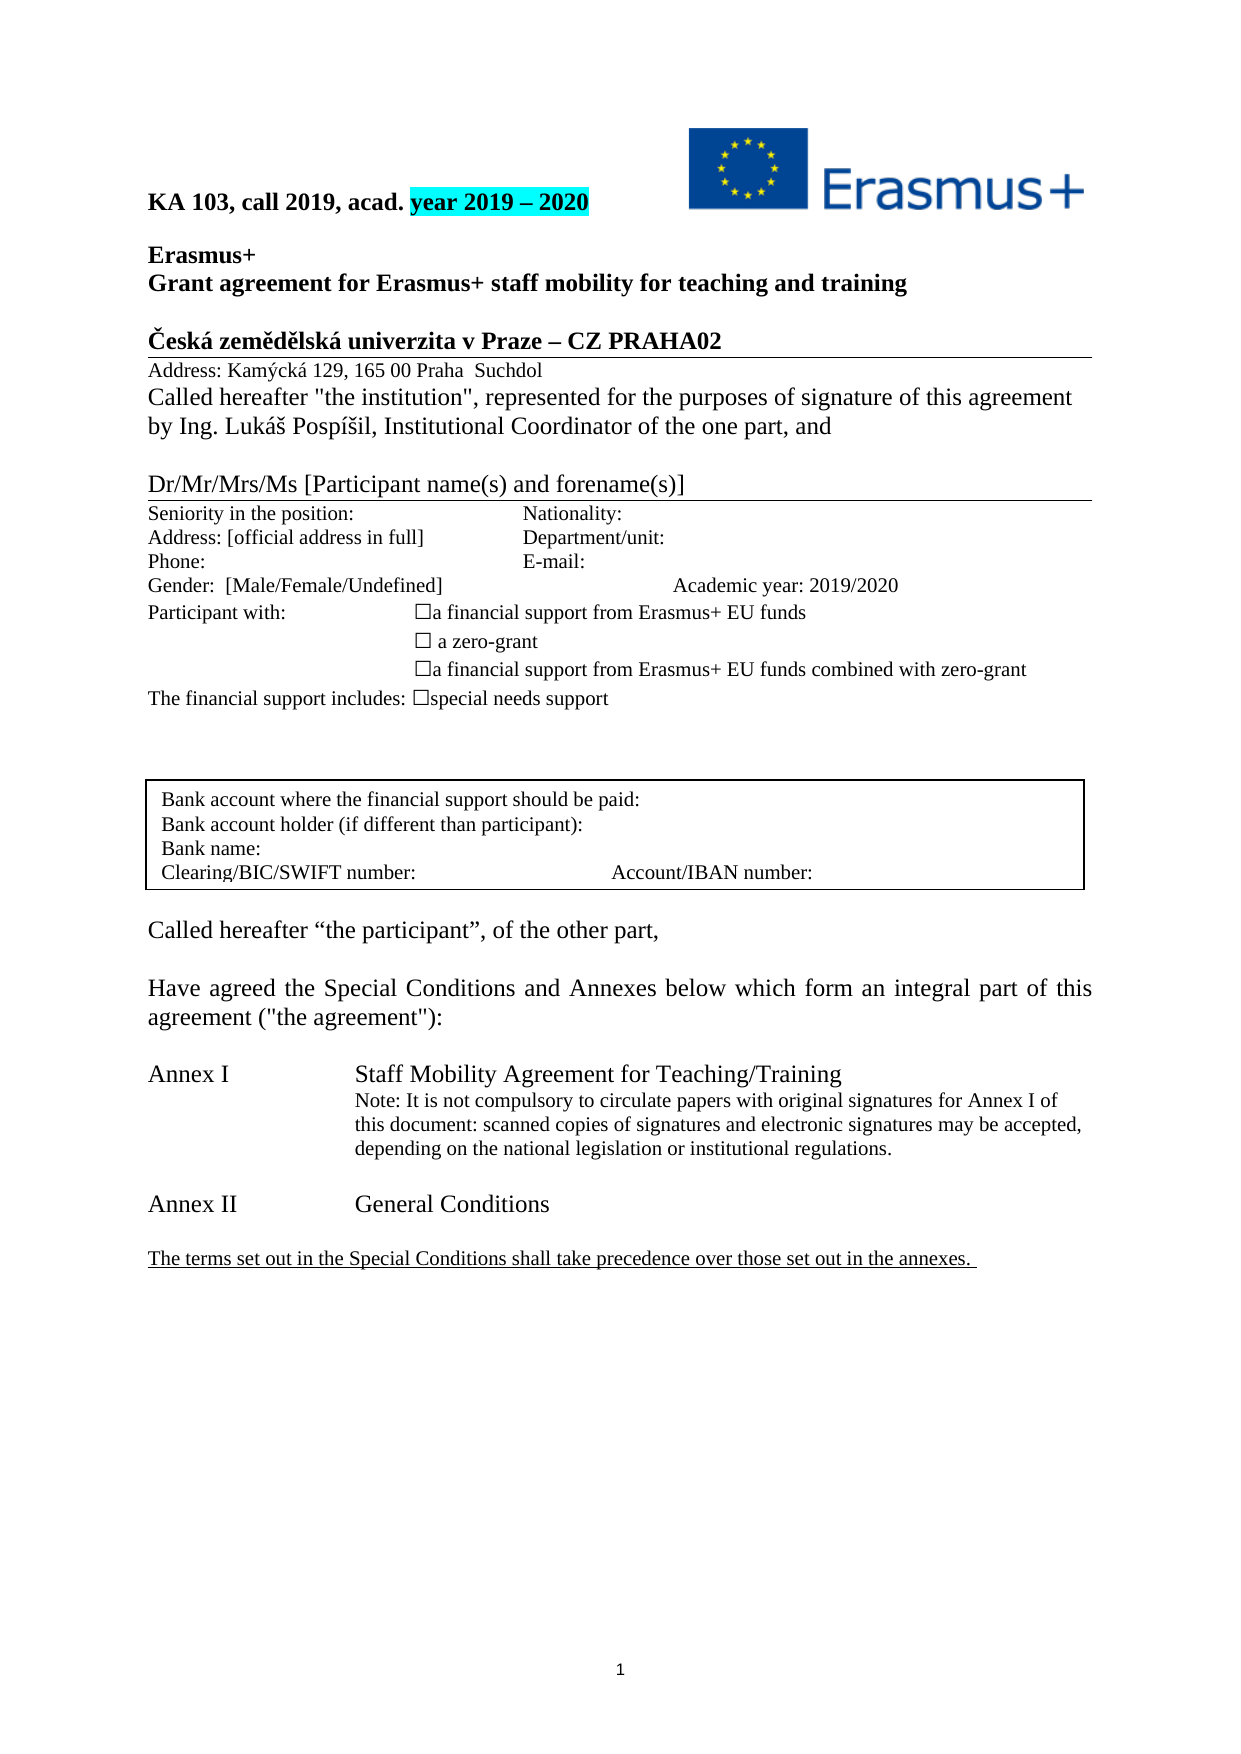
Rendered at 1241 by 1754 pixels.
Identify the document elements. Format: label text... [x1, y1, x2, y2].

text Dr/Mr/Mrs/Ms [Participant name(s) and forename(s)] [148, 469, 1092, 500]
text Annex II General Conditions [148, 1189, 1092, 1218]
text Have agreed the Special Conditions and Annexes below which form an integral part of this agreement ("the agreement"): [148, 973, 1092, 1030]
text Grant agreement for Erasmus+ staff mobility for teaching and training [148, 268, 1092, 297]
text Seniority in the position: Nationality: [148, 501, 1092, 525]
text Participant with: a financial support from Erasmus+ EU funds a zero-grant [148, 597, 1092, 654]
text Annex I Staff Mobility Agreement for Teaching/Training [148, 1059, 1092, 1088]
text Note: It is not compulsory to circulate papers with original signatures for Annex I of this document: scanned copies of signatures and electronic signatures may be accepted, depending on the national legislation or institutional regulations. [148, 1088, 1092, 1160]
text Erasmus+ [148, 240, 1092, 268]
picture [688, 128, 1085, 211]
text Gender: [Male/Female/Undefined] Academic year: 2019/2020 [148, 573, 1092, 597]
text Česká zemědělská univerzita v Praze – CZ PRAHA02 [148, 326, 1092, 357]
text Called hereafter “the participant”, of the other part, [148, 915, 1092, 944]
text The financial support includes: special needs support [148, 683, 1092, 711]
text The terms set out in the Special Conditions shall take precedence over those set out in the annexes. [148, 1246, 1092, 1270]
text Called hereafter "the institution", represented for the purposes of signature of this agreement by Ing. Lukáš Pospíšil, Institutional Coordinator of the one part, and [148, 382, 1092, 440]
text Address: [official address in full] Department/unit: [148, 525, 1092, 549]
text a financial support from Erasmus+ EU funds combined with zero-grant [413, 654, 1092, 683]
text Address: Kamýcká 129, 165 00 Praha Suchdol [148, 358, 1092, 382]
text Phone: E-mail: [148, 549, 1092, 573]
